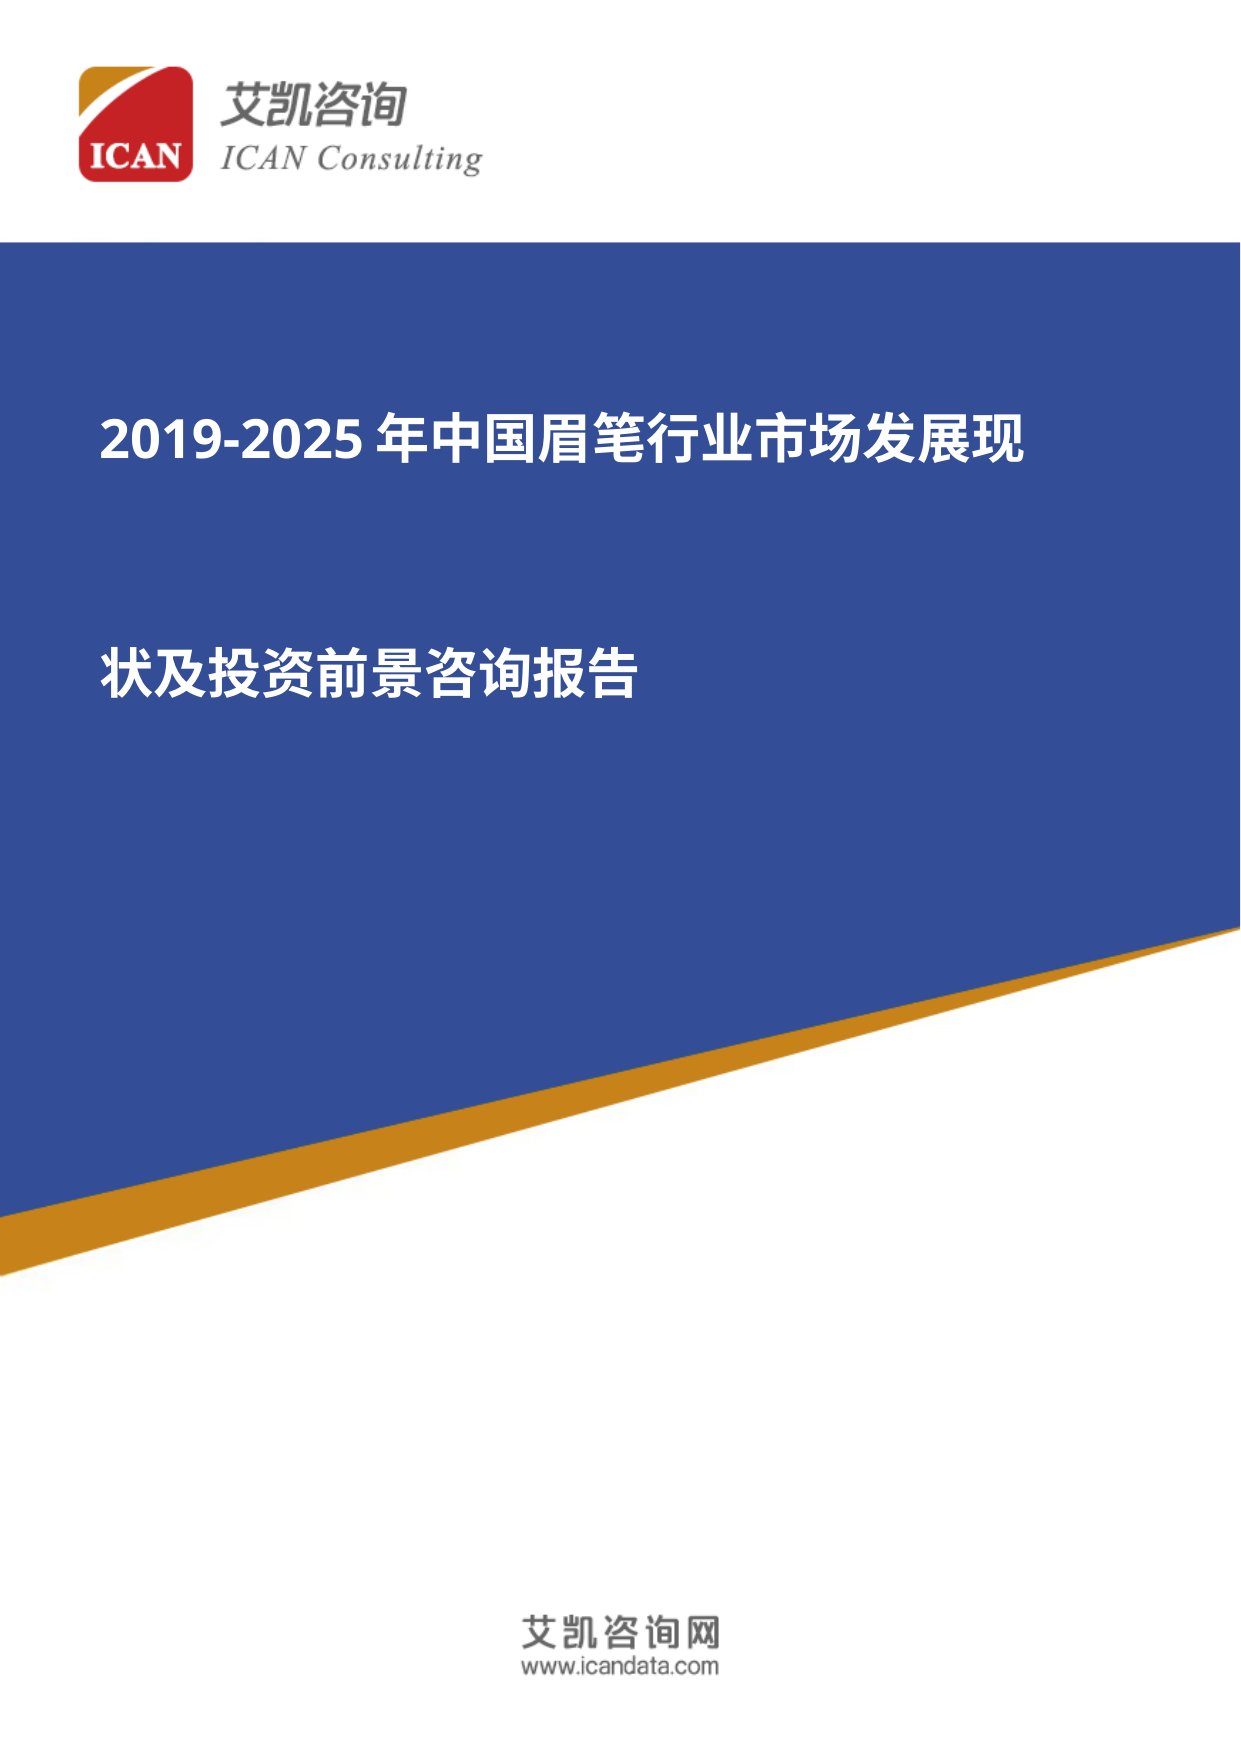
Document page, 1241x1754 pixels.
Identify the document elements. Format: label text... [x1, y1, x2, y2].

subtitle 2019-2025年中国眉笔行业市场发展现状及投资前景咨询报告 [99, 386, 1053, 718]
picture [0, 5, 1241, 1754]
